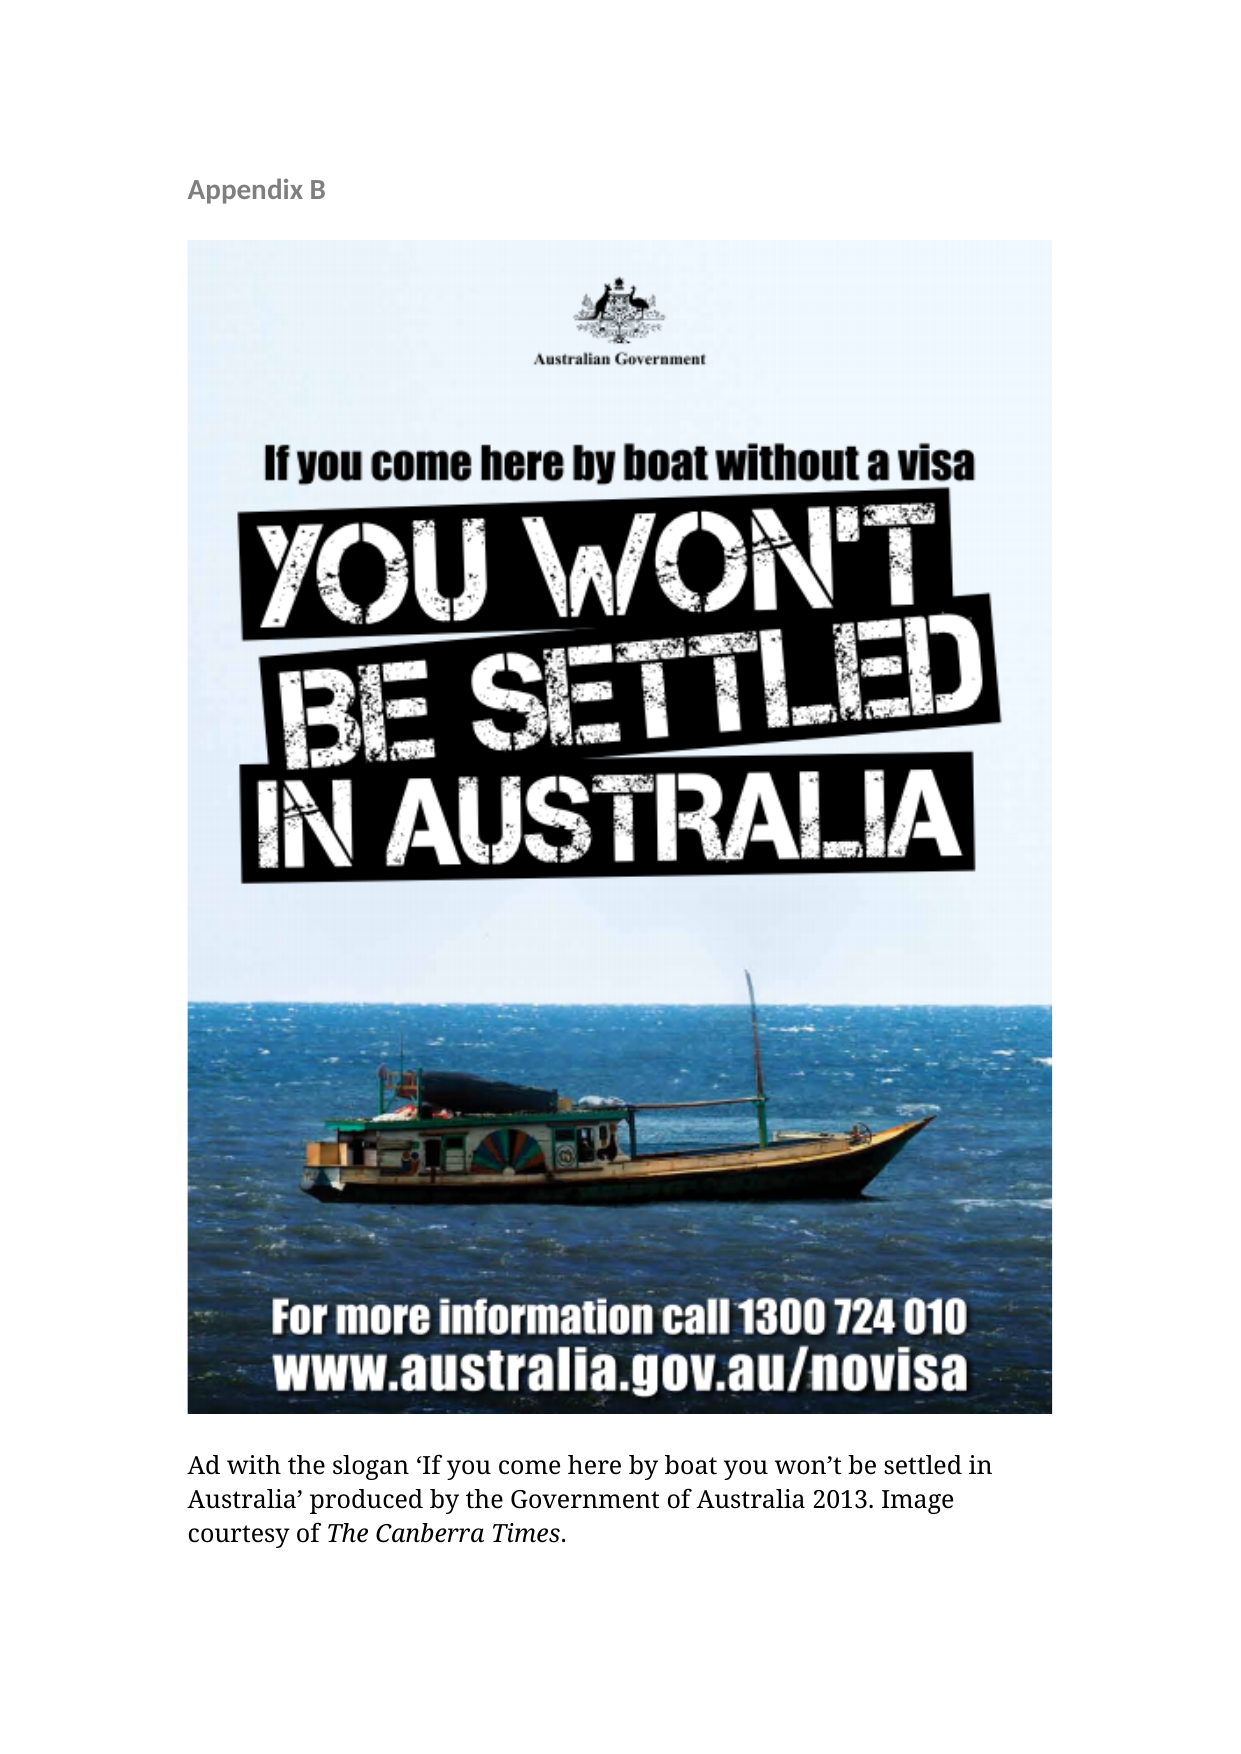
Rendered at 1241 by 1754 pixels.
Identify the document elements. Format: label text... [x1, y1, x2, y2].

picture [187, 240, 1053, 1414]
subtitle Appendix B [187, 171, 1053, 206]
text Ad with the slogan ‘If you come here by boat you won’t be settled in Australia’ produced by the Government of Australia 2013. Image courtesy of The Canberra Times. [187, 1448, 1053, 1550]
